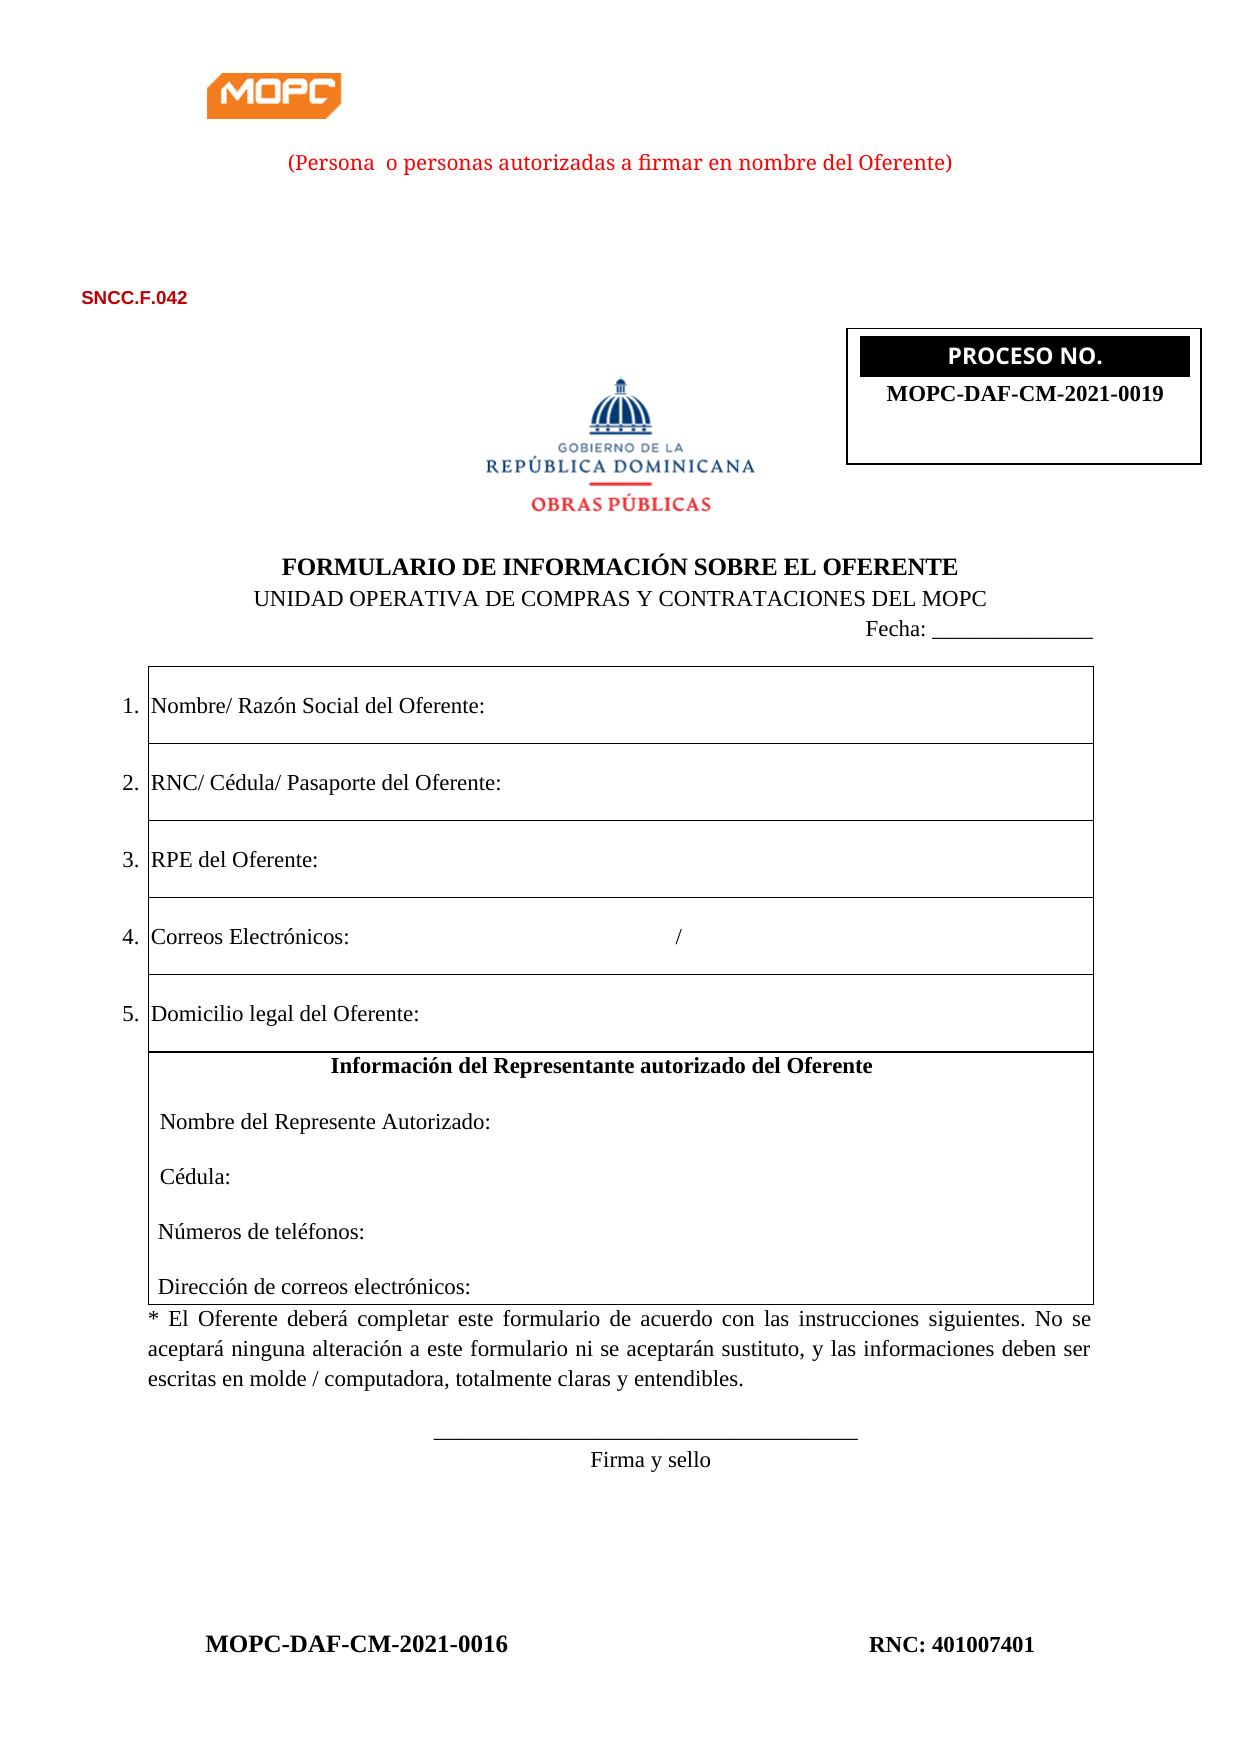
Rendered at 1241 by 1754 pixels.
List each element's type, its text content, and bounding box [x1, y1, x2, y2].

text (Persona o personas autorizadas a firmar en nombre del Oferente) [148, 148, 1092, 176]
list Unidad Operativa de Compras y Contrataciones del MOPC [148, 585, 1092, 611]
picture [206, 73, 342, 119]
table_cell 4. Correos Electrónicos: / [149, 898, 1093, 974]
picture [483, 374, 758, 518]
text * El Oferente deberá completar este formulario de acuerdo con las instrucciones siguientes. No se aceptará ninguna alteración a este formulario ni se aceptarán sustituto, y las informaciones deben ser escritas en molde / computadora, totalmente claras y entendibles. [148, 1305, 1092, 1391]
text Firma y sello [148, 1446, 1092, 1473]
table_cell 2. RNC/ Cédula/ Pasaporte del Oferente: [149, 744, 1093, 820]
table_cell 3. RPE del Oferente: [149, 821, 1093, 897]
text Formulario de información sobre el oferente [148, 552, 1092, 581]
table_cell 5. Domicilio legal del Oferente: [149, 975, 1093, 1051]
text _____________________________________ [148, 1416, 1092, 1442]
table_header 1. Nombre/ Razón Social del Oferente: [149, 667, 1093, 743]
table_cell Información del Representante autorizado del Oferente Nombre del Represente Autorizado: Cédula: Números de teléfonos: Dirección de correos electrónicos: [149, 1053, 1093, 1303]
text Fecha: ______________ [148, 615, 1092, 641]
